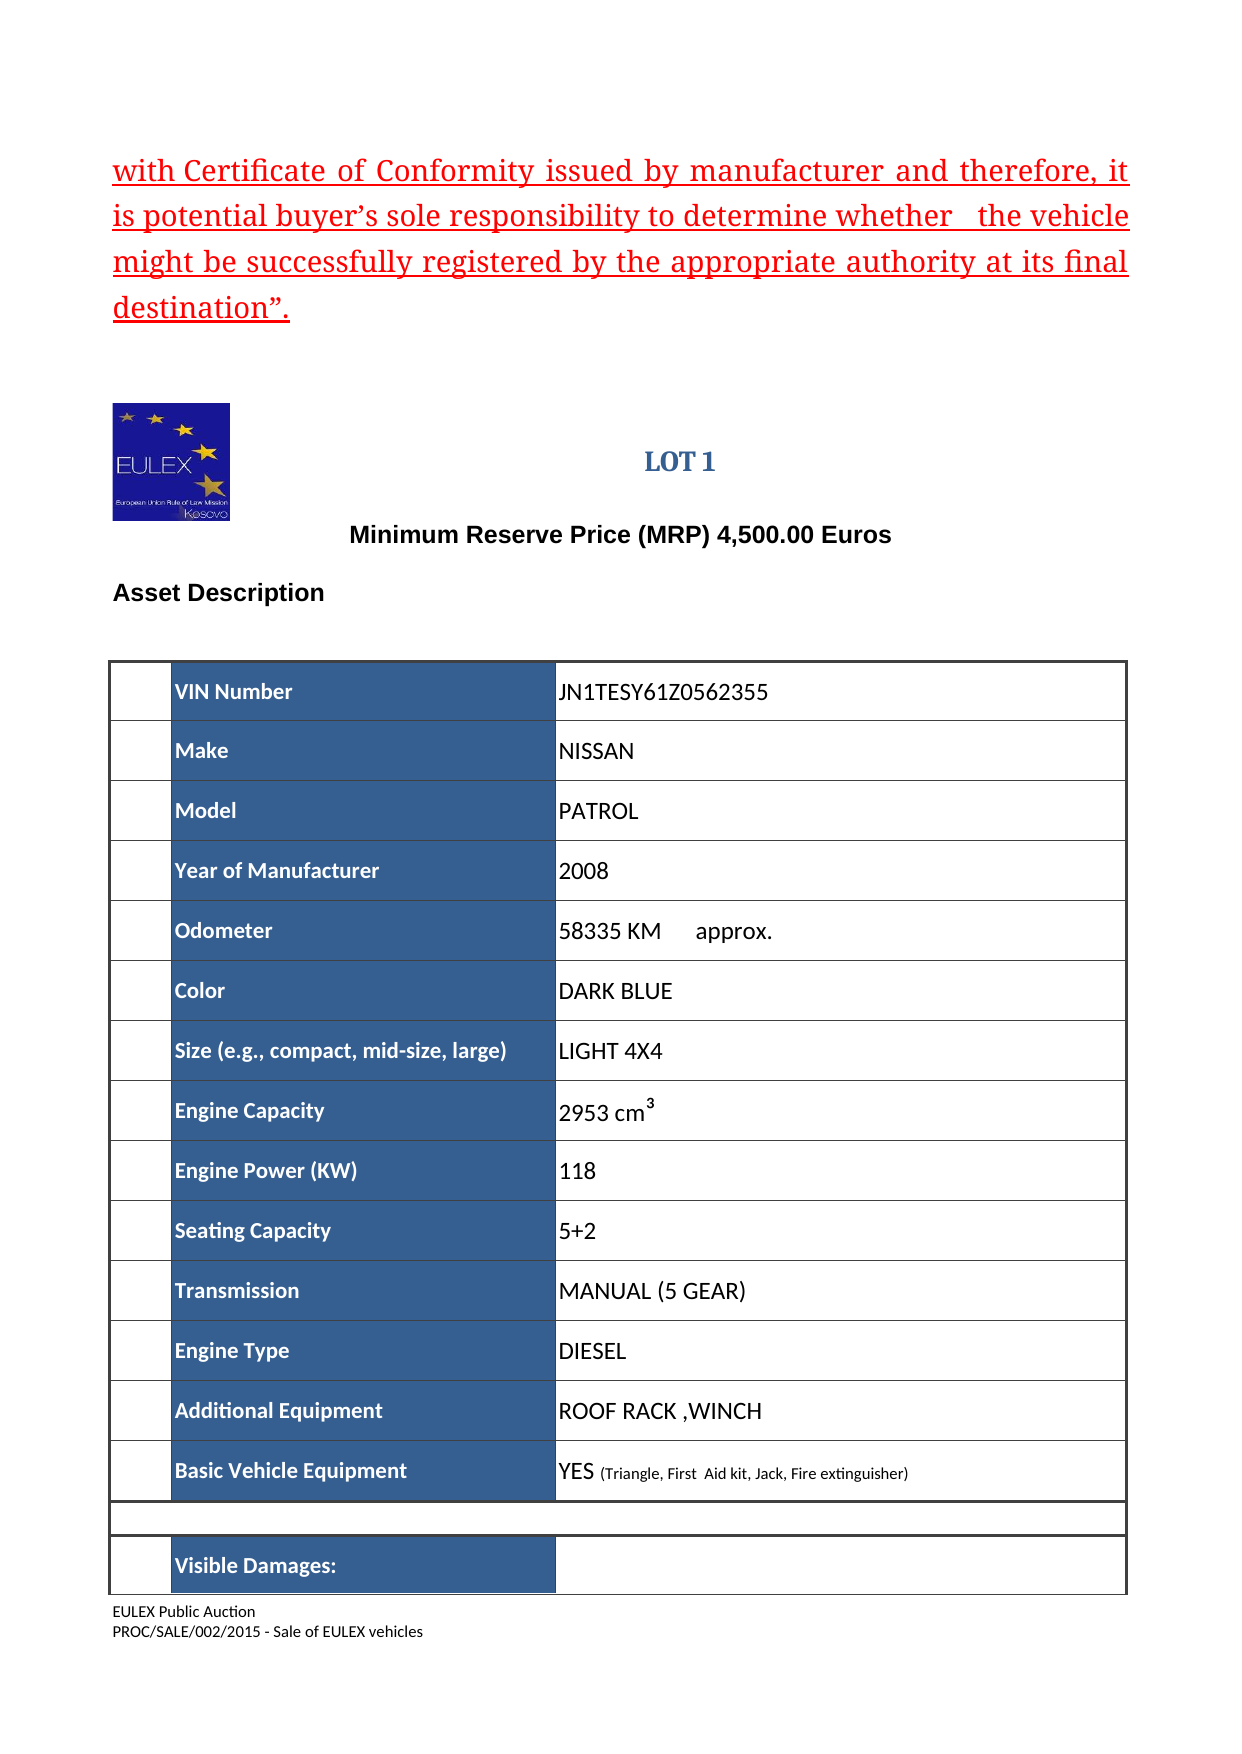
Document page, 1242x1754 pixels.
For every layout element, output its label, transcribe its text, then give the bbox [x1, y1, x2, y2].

table_header LOT 1 [233, 353, 1126, 521]
table_cell Engine Capacity [172, 1081, 555, 1140]
table_cell Seating Capacity [172, 1201, 555, 1260]
table_cell Basic Vehicle Equipment [172, 1441, 555, 1500]
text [112, 150, 1129, 184]
table_cell NISSAN [556, 721, 1125, 780]
table_cell [111, 1021, 171, 1080]
table_cell [111, 781, 171, 840]
table_cell [111, 1201, 171, 1260]
table_cell [111, 1321, 171, 1380]
table_header [109, 353, 233, 521]
table_cell [111, 721, 171, 780]
table_cell Odometer [172, 901, 555, 960]
table_cell 5+2 [556, 1201, 1125, 1260]
table_cell Model [172, 781, 555, 840]
table_cell 2953 cm³ [556, 1081, 1125, 1140]
table_cell [111, 901, 171, 960]
table_cell Year of Manufacturer [172, 841, 555, 900]
table_cell Additional Equipment [172, 1381, 555, 1440]
table_cell Engine Type [172, 1321, 555, 1380]
table_cell [111, 1537, 171, 1593]
table_cell [111, 1081, 171, 1140]
table_cell DIESEL [556, 1321, 1125, 1380]
table_cell [111, 1503, 1125, 1533]
table_cell [111, 1381, 171, 1440]
table_cell Transmission [172, 1261, 555, 1320]
picture [112, 403, 230, 521]
table_cell MANUAL (5 GEAR) [556, 1261, 1125, 1320]
table_cell Color [172, 961, 555, 1020]
table_cell Size (e.g., compact, mid-size, large) [172, 1021, 555, 1080]
table_cell LIGHT 4X4 [556, 1021, 1125, 1080]
table_header VIN Number [172, 663, 555, 720]
table_cell 58335 KM approx. [556, 901, 1125, 960]
table_cell [111, 1261, 171, 1320]
table_cell ROOF RACK ,WINCH [556, 1381, 1125, 1440]
table_cell [556, 1537, 1125, 1593]
table_header [111, 663, 171, 720]
table_cell Engine Power (KW) [172, 1141, 555, 1200]
subtitle Minimum Reserve Price (MRP) 4,500.00 Euros [112, 521, 1129, 549]
table_cell Make [172, 721, 555, 780]
table_cell PATROL [556, 781, 1125, 840]
table_cell [111, 1441, 171, 1500]
table_header JN1TESY61Z0562355 [556, 663, 1125, 720]
table_cell 2008 [556, 841, 1125, 900]
table_cell YES (Triangle, First Aid kit, Jack, Fire extinguisher) [556, 1441, 1125, 1500]
table_cell Visible Damages: [172, 1537, 555, 1593]
table_cell [111, 841, 171, 900]
table_cell 118 [556, 1141, 1125, 1200]
table_cell [111, 961, 171, 1020]
table_cell [111, 1141, 171, 1200]
subtitle Asset Description [112, 578, 1129, 607]
table_cell DARK BLUE [556, 961, 1125, 1020]
